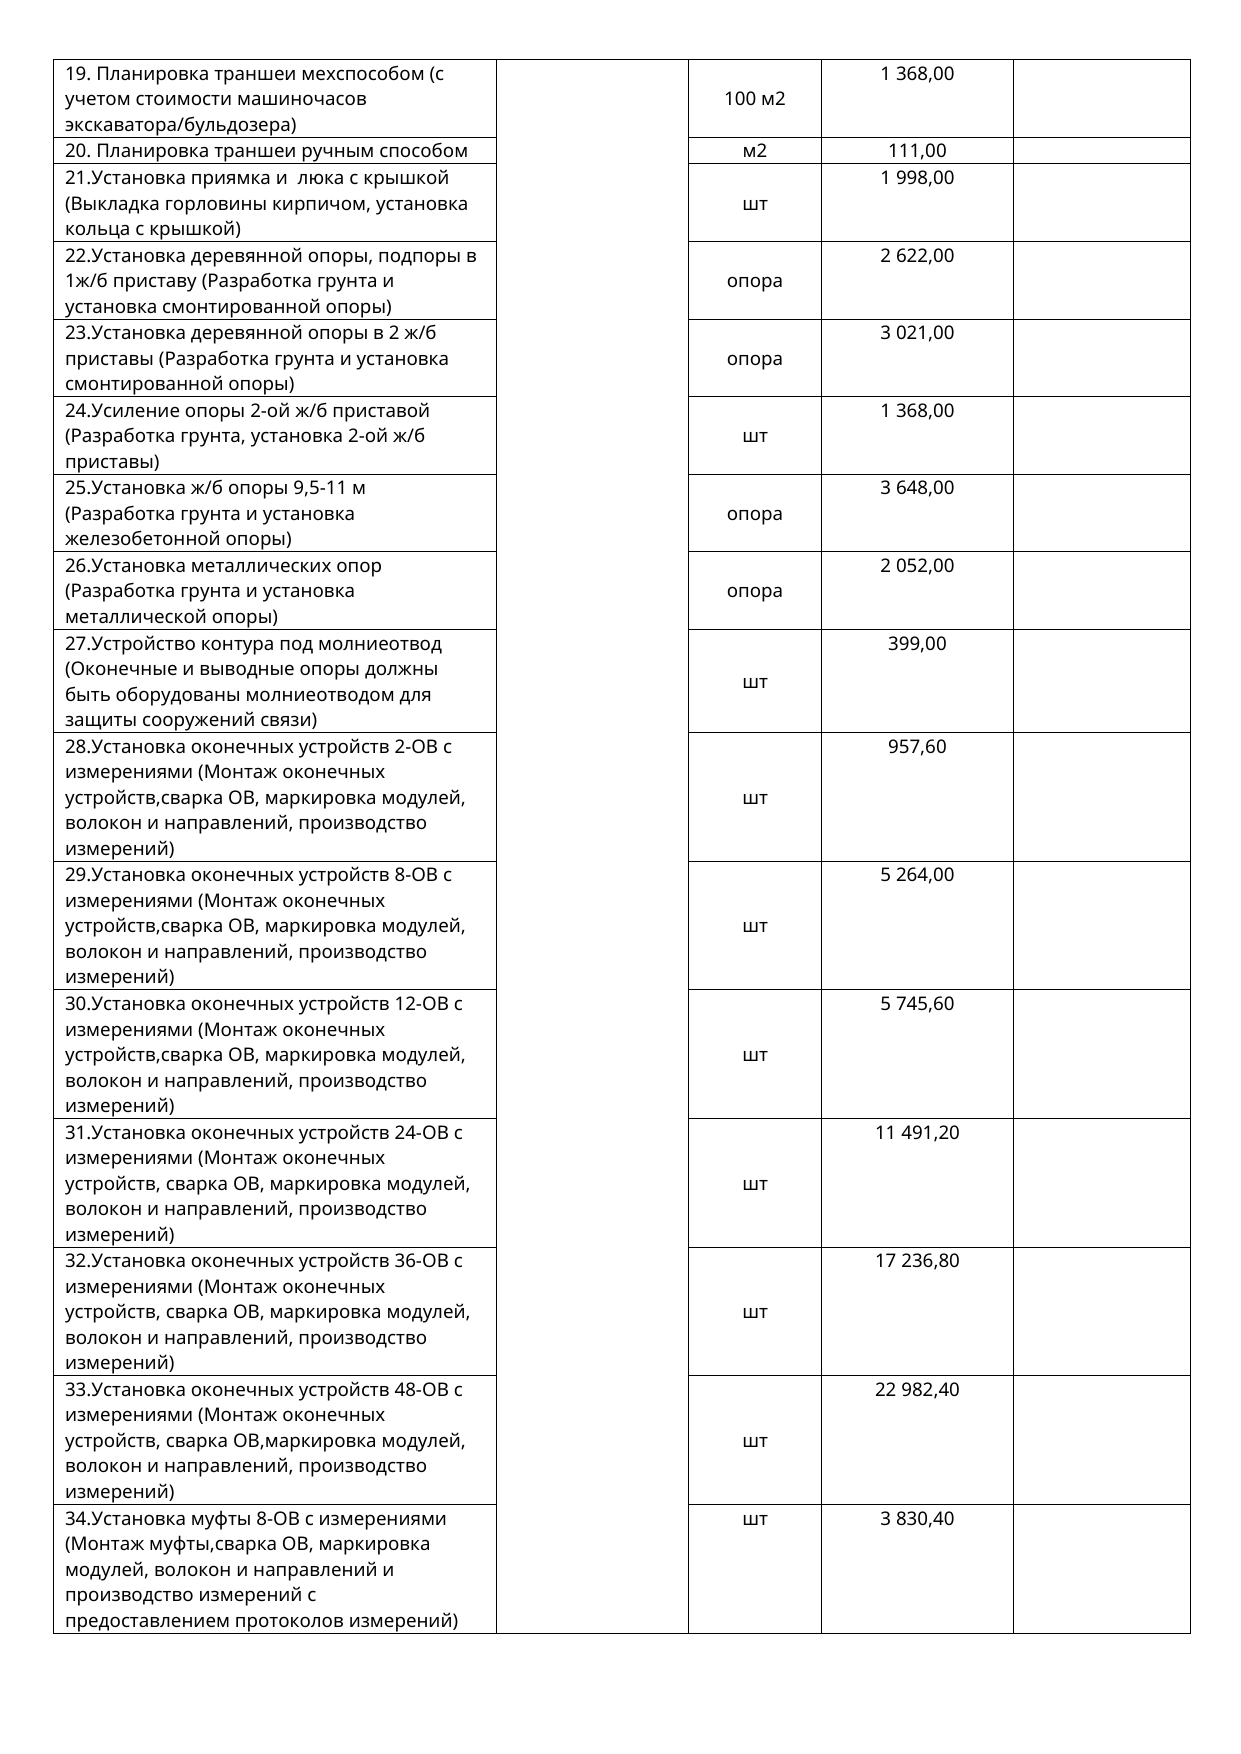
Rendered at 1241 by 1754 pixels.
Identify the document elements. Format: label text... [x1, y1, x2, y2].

table_cell 34.Установка муфты 8-ОВ с измерениями (Монтаж муфты,сварка ОВ, маркировка модулей, волокон и направлений и производство измерений с предоставлением протоколов измерений) [54, 1505, 496, 1632]
table_cell 20. Планировка траншеи ручным способом [54, 138, 496, 163]
table_cell [1014, 397, 1190, 474]
table_cell опора [689, 242, 821, 318]
table_cell 19. Планировка траншеи мехспособом (с учетом стоимости машиночасов экскаватора/бульдозера) [54, 60, 496, 137]
table_cell 11 491,20 [822, 1119, 1013, 1247]
table_cell 5 745,60 [822, 990, 1013, 1118]
table_cell 100 м2 [689, 60, 821, 137]
table_cell 28.Установка оконечных устройств 2-ОВ с измерениями (Монтаж оконечных устройств,сварка ОВ, маркировка модулей, волокон и направлений, производство измерений) [54, 733, 496, 861]
table_cell [1014, 164, 1190, 241]
table_cell 1 368,00 [822, 60, 1013, 137]
table_cell 22 982,40 [822, 1376, 1013, 1504]
table_cell шт [689, 397, 821, 474]
table_cell 25.Установка ж/б опоры 9,5-11 м (Разработка грунта и установка железобетонной опоры) [54, 475, 496, 551]
table_cell 3 830,40 [822, 1505, 1013, 1632]
table_cell 23.Установка деревянной опоры в 2 ж/б приставы (Разработка грунта и установка смонтированной опоры) [54, 320, 496, 396]
table_cell [1014, 552, 1190, 629]
table_cell 29.Установка оконечных устройств 8-ОВ с измерениями (Монтаж оконечных устройств,сварка ОВ, маркировка модулей, волокон и направлений, производство измерений) [54, 862, 496, 989]
table_cell 1 998,00 [822, 164, 1013, 241]
table_cell шт [689, 862, 821, 989]
table_cell [1014, 990, 1190, 1118]
table_cell шт [689, 1376, 821, 1504]
table_cell [1014, 733, 1190, 861]
table_cell [1014, 1119, 1190, 1247]
table_cell 31.Установка оконечных устройств 24-ОВ с измерениями (Монтаж оконечных устройств, сварка ОВ, маркировка модулей, волокон и направлений, производство измерений) [54, 1119, 496, 1247]
table_cell 32.Установка оконечных устройств 36-ОВ с измерениями (Монтаж оконечных устройств, сварка ОВ, маркировка модулей, волокон и направлений, производство измерений) [54, 1248, 496, 1375]
table_cell 3 021,00 [822, 320, 1013, 396]
table_cell 957,60 [822, 733, 1013, 861]
table_cell шт [689, 1119, 821, 1247]
table_cell шт [689, 990, 821, 1118]
table_cell 24.Усиление опоры 2-ой ж/б приставой (Разработка грунта, установка 2-ой ж/б приставы) [54, 397, 496, 474]
table_cell 111,00 [822, 138, 1013, 163]
table_cell [1014, 475, 1190, 551]
table_cell [1014, 60, 1190, 137]
table_cell [1014, 1248, 1190, 1375]
table_cell опора [689, 320, 821, 396]
table_cell 2 622,00 [822, 242, 1013, 318]
table_cell [1014, 242, 1190, 318]
table_cell 5 264,00 [822, 862, 1013, 989]
table_cell 21.Установка приямка и люка с крышкой (Выкладка горловины кирпичом, установка кольца с крышкой) [54, 164, 496, 241]
table_cell 399,00 [822, 630, 1013, 732]
table_cell м2 [689, 138, 821, 163]
table_cell [1014, 862, 1190, 989]
table_cell [1014, 1505, 1190, 1632]
table_cell [1014, 138, 1190, 163]
table_cell шт [689, 1505, 821, 1632]
table_cell 17 236,80 [822, 1248, 1013, 1375]
table_cell 3 648,00 [822, 475, 1013, 551]
table_cell [1014, 1376, 1190, 1504]
table_cell опора [689, 475, 821, 551]
table_cell шт [689, 630, 821, 732]
table_cell 22.Установка деревянной опоры, подпоры в 1ж/б приставу (Разработка грунта и установка смонтированной опоры) [54, 242, 496, 318]
table_cell 26.Установка металлических опор (Разработка грунта и установка металлической опоры) [54, 552, 496, 629]
table_cell опора [689, 552, 821, 629]
table_cell 33.Установка оконечных устройств 48-ОВ с измерениями (Монтаж оконечных устройств, сварка ОВ,маркировка модулей, волокон и направлений, производство измерений) [54, 1376, 496, 1504]
table_cell [1014, 630, 1190, 732]
table_cell [1014, 320, 1190, 396]
table_cell 30.Установка оконечных устройств 12-ОВ с измерениями (Монтаж оконечных устройств,сварка ОВ, маркировка модулей, волокон и направлений, производство измерений) [54, 990, 496, 1118]
table_cell 27.Устройство контура под молниеотвод (Оконечные и выводные опоры должны быть оборудованы молниеотводом для защиты сооружений связи) [54, 630, 496, 732]
table_cell 2 052,00 [822, 552, 1013, 629]
table_cell шт [689, 1248, 821, 1375]
table_cell шт [689, 164, 821, 241]
table_cell шт [689, 733, 821, 861]
table_cell 1 368,00 [822, 397, 1013, 474]
